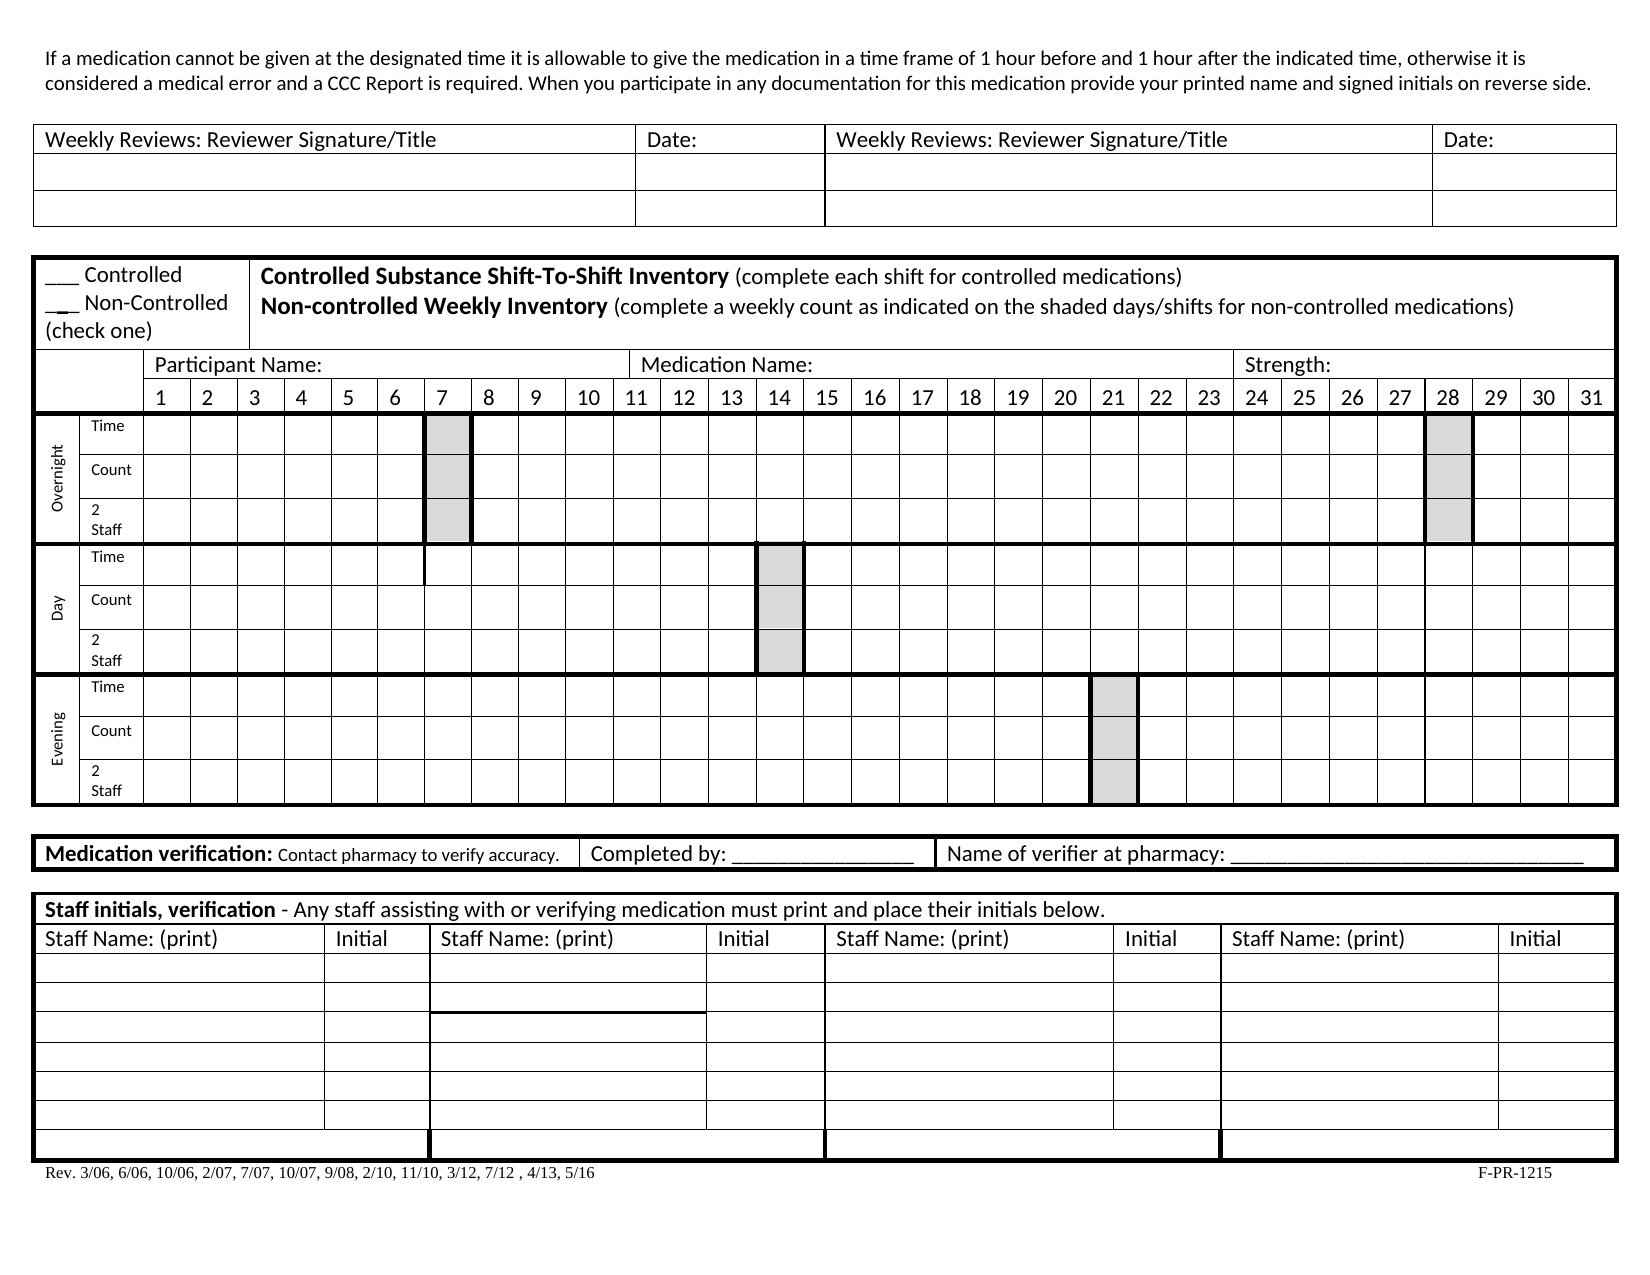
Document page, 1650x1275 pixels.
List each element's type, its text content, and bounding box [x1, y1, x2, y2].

table_cell [1282, 586, 1329, 628]
table_cell [332, 586, 377, 628]
table_cell [1521, 455, 1568, 498]
table_cell [1187, 586, 1233, 628]
table_cell [191, 455, 237, 498]
table_cell [614, 677, 660, 716]
table_cell [566, 416, 613, 454]
table_cell [238, 760, 284, 803]
table_cell Count [80, 586, 143, 628]
table_cell [1427, 499, 1471, 541]
table_cell [614, 455, 660, 498]
table_cell [36, 954, 324, 982]
table_cell [709, 499, 756, 541]
table_cell [614, 546, 660, 585]
table_cell [661, 499, 708, 541]
table_cell [238, 630, 284, 672]
table_cell [1043, 546, 1090, 585]
table_cell [757, 677, 803, 716]
table_cell 6 [378, 379, 424, 411]
table_cell [995, 586, 1042, 628]
table_cell [1187, 760, 1233, 803]
text If a medication cannot be given at the designated time it is allowable to give the medication in a time frame of 1 hour before and 1 hour after the indicated time, otherwise it is considered a medical error and a CCC Report is required. When you participate in any documentation for this medication provide your printed name and signed initials on reverse side. [45, 45, 1605, 96]
table_cell [614, 630, 660, 672]
table_cell [1282, 677, 1329, 716]
table_cell Strength: [1234, 350, 1614, 378]
table_cell [1521, 416, 1568, 454]
table_header Weekly Reviews: Reviewer Signature/Title [826, 125, 1432, 153]
table_cell [1282, 630, 1329, 672]
table_cell [325, 1043, 429, 1071]
table_cell Staff Name: (print) [1222, 925, 1498, 952]
table_cell [1222, 1012, 1498, 1042]
table_cell [614, 586, 660, 628]
table_cell [1433, 154, 1616, 189]
table_cell [34, 154, 635, 189]
table_cell 2 Staff [80, 760, 143, 803]
table_cell 26 [1330, 379, 1377, 411]
table_cell [948, 499, 994, 541]
table_cell [1187, 546, 1233, 585]
table_cell [1521, 586, 1568, 628]
table_cell [900, 630, 947, 672]
table_cell [144, 717, 190, 759]
table_cell [431, 1043, 706, 1071]
table_cell [1282, 499, 1329, 541]
table_cell [826, 1043, 1113, 1071]
table_cell [1282, 455, 1329, 498]
table_cell [325, 1101, 429, 1129]
table_cell 18 [948, 379, 994, 411]
table_cell Initial [1114, 925, 1220, 952]
table_cell [1043, 717, 1088, 759]
table_cell [1222, 1043, 1498, 1071]
table_cell [1091, 630, 1138, 672]
table_cell [1499, 1043, 1614, 1071]
table_cell [566, 630, 613, 672]
table_cell [238, 416, 284, 454]
table_cell 4 [285, 379, 331, 411]
table_cell [519, 416, 565, 454]
table_cell [378, 677, 424, 716]
table_cell [1187, 717, 1233, 759]
table_cell [759, 586, 802, 628]
table_cell Staff Name: (print) [431, 925, 706, 952]
table_cell [144, 455, 190, 498]
table_cell [995, 546, 1042, 585]
table_cell [995, 416, 1042, 454]
table_cell [474, 499, 518, 541]
table_cell [1234, 677, 1281, 716]
table_cell [900, 416, 947, 454]
table_cell [1475, 416, 1520, 454]
table_cell [144, 630, 190, 672]
table_cell 27 [1378, 379, 1424, 411]
table_cell [709, 546, 754, 585]
table_cell [474, 455, 518, 498]
table_cell Initial [707, 925, 824, 952]
table_cell [1521, 546, 1568, 585]
table_cell [1569, 546, 1614, 585]
table_cell [804, 416, 851, 454]
table_cell [661, 416, 708, 454]
table_cell [827, 1130, 1218, 1158]
table_cell [707, 983, 824, 1011]
table_cell [427, 499, 469, 541]
table_cell [1473, 717, 1520, 759]
table_cell [1499, 1101, 1614, 1129]
table_cell [1282, 760, 1329, 803]
table_cell [519, 630, 565, 672]
table_cell [566, 717, 613, 759]
table_cell [378, 455, 422, 498]
table_cell [636, 191, 824, 226]
table_cell [1378, 586, 1424, 628]
table_cell 17 [900, 379, 947, 411]
table_cell [757, 455, 803, 498]
table_cell [1473, 760, 1520, 803]
table_cell [707, 1072, 824, 1100]
table_cell [1234, 586, 1281, 628]
table_header Date: [636, 125, 824, 153]
table_cell [325, 983, 429, 1011]
table_cell [378, 546, 423, 585]
table_cell [1569, 416, 1614, 454]
table_cell [519, 677, 565, 716]
table_cell [1187, 677, 1233, 716]
table_cell [144, 499, 190, 541]
table_cell [1378, 455, 1423, 498]
table_cell 20 [1043, 379, 1090, 411]
table_cell [995, 760, 1042, 803]
table_cell [1473, 546, 1520, 585]
table_cell [378, 416, 422, 454]
table_cell [1187, 630, 1233, 672]
table_cell [707, 1043, 824, 1071]
table_cell [1330, 416, 1377, 454]
table_cell [1222, 954, 1498, 982]
table_cell [1139, 546, 1186, 585]
table_cell [472, 677, 518, 716]
table_cell Time [80, 677, 143, 716]
table_cell [1114, 983, 1220, 1011]
table_cell [852, 717, 899, 759]
table_cell [1187, 455, 1233, 498]
table_cell Evening [36, 677, 79, 803]
table_cell [1282, 546, 1329, 585]
table_cell [1473, 677, 1520, 716]
table_cell [1093, 717, 1136, 759]
table_cell [325, 954, 429, 982]
table_cell [614, 499, 660, 541]
table_cell [661, 717, 708, 759]
table_cell [566, 677, 613, 716]
table_cell [472, 630, 518, 672]
table_cell [1378, 717, 1424, 759]
table_cell [566, 586, 613, 628]
table_cell [614, 717, 660, 759]
table_cell [900, 717, 947, 759]
table_cell [1140, 717, 1186, 759]
table_cell [378, 717, 424, 759]
table_cell [425, 630, 471, 672]
table_header Name of verifier at pharmacy: _______________________________ [937, 839, 1614, 867]
table_cell [332, 677, 377, 716]
table_cell 13 [709, 379, 756, 411]
table_cell [191, 499, 237, 541]
table_cell [1569, 455, 1614, 498]
table_cell [431, 1014, 706, 1042]
table_cell [285, 546, 331, 585]
table_cell [238, 546, 284, 585]
table_cell [707, 1012, 824, 1042]
table_cell [1330, 677, 1377, 716]
table_cell [378, 630, 424, 672]
table_cell 2 Staff [80, 499, 143, 541]
table_cell [566, 760, 613, 803]
table_header Completed by: ________________ [580, 839, 934, 867]
table_cell 7 [425, 379, 471, 411]
table_cell [378, 760, 424, 803]
table_cell 25 [1282, 379, 1329, 411]
table_cell [1234, 760, 1281, 803]
table_cell [238, 717, 284, 759]
table_cell 24 [1234, 379, 1281, 411]
table_cell [707, 1101, 824, 1129]
table_cell [285, 677, 331, 716]
table_cell [1330, 586, 1377, 628]
table_cell [804, 499, 851, 541]
table_cell [432, 1130, 823, 1158]
table_cell [661, 546, 708, 585]
table_cell [1521, 630, 1568, 672]
text Rev. 3/06, 6/06, 10/06, 2/07, 7/07, 10/07, 9/08, 2/10, 11/10, 3/12, 7/12 , 4/13, 5/16 F-PR-1215 [45, 1163, 1605, 1182]
table_cell [1234, 630, 1281, 672]
table_cell [238, 499, 284, 541]
table_cell [900, 677, 947, 716]
table_cell [804, 717, 851, 759]
table_cell [431, 983, 706, 1011]
table_cell Time [80, 416, 143, 454]
table_cell [995, 630, 1042, 672]
table_cell Initial [325, 925, 429, 952]
table_cell [1091, 499, 1138, 541]
table_cell [1330, 717, 1377, 759]
table_cell [1521, 677, 1568, 716]
table_cell [144, 546, 190, 585]
table_cell [332, 546, 377, 585]
table_cell [852, 455, 899, 498]
table_cell [285, 717, 331, 759]
table_cell [519, 717, 565, 759]
table_cell [1114, 1101, 1220, 1129]
table_cell [332, 630, 377, 672]
table_cell [427, 455, 469, 498]
table_cell [709, 760, 756, 803]
table_cell [995, 717, 1042, 759]
table_cell [707, 954, 824, 982]
table_cell [472, 760, 518, 803]
table_cell [757, 416, 803, 454]
table_cell 2 Staff [80, 630, 143, 672]
table_cell [1043, 499, 1090, 541]
table_cell [36, 1072, 324, 1100]
table_cell [1426, 630, 1472, 672]
table_cell [1475, 455, 1520, 498]
table_cell [425, 760, 471, 803]
table_cell [1378, 677, 1424, 716]
table_cell 11 [614, 379, 660, 411]
table_cell Overnight [36, 416, 79, 541]
table_cell [285, 760, 331, 803]
table_cell [1569, 499, 1614, 541]
table_cell [1427, 416, 1471, 454]
table_cell [1569, 630, 1614, 672]
table_cell 15 [804, 379, 851, 411]
table_cell 22 [1139, 379, 1186, 411]
table_cell [1187, 416, 1233, 454]
table_cell [636, 154, 824, 189]
table_cell [285, 499, 331, 541]
table_cell [757, 499, 803, 541]
table_cell [1043, 416, 1090, 454]
table_cell [948, 760, 994, 803]
table_cell [1043, 455, 1090, 498]
table_cell [1043, 677, 1088, 716]
table_cell [332, 416, 377, 454]
table_cell [1330, 546, 1377, 585]
table_cell [1139, 630, 1186, 672]
table_cell [238, 455, 284, 498]
table_cell [709, 630, 754, 672]
table_cell [566, 499, 613, 541]
table_cell [709, 455, 756, 498]
table_cell [826, 1012, 1113, 1042]
table_cell [948, 677, 994, 716]
table_cell [144, 586, 190, 628]
table_cell [1282, 717, 1329, 759]
table_cell [191, 677, 237, 716]
table_cell [709, 717, 756, 759]
table_cell [332, 455, 377, 498]
table_cell [332, 717, 377, 759]
table_cell [852, 586, 899, 628]
table_cell [285, 416, 331, 454]
table_cell [426, 546, 471, 585]
table_cell [1330, 455, 1377, 498]
table_cell [191, 416, 237, 454]
table_cell [566, 455, 613, 498]
table_cell [806, 546, 851, 585]
table_cell [325, 1072, 429, 1100]
table_cell [757, 717, 803, 759]
table_cell [1569, 586, 1614, 628]
table_cell [661, 455, 708, 498]
table_cell [519, 760, 565, 803]
table_cell [661, 760, 708, 803]
table_cell [144, 677, 190, 716]
table_cell Count [80, 717, 143, 759]
table_cell [826, 154, 1432, 189]
table_cell [759, 630, 802, 672]
table_cell [431, 954, 706, 982]
table_cell [1473, 630, 1520, 672]
table_cell [1426, 760, 1472, 803]
table_cell 21 [1091, 379, 1138, 411]
table_cell [1378, 630, 1424, 672]
table_cell [900, 586, 947, 628]
table_cell [759, 546, 802, 585]
table_cell [1426, 546, 1472, 585]
table_cell [1521, 760, 1568, 803]
table_cell [852, 499, 899, 541]
table_cell [1282, 416, 1329, 454]
table_cell [804, 677, 851, 716]
table_cell [1222, 1072, 1498, 1100]
table_cell [995, 499, 1042, 541]
table_cell [614, 416, 660, 454]
table_cell [1223, 1130, 1614, 1158]
table_cell [852, 546, 899, 585]
table_cell [425, 717, 471, 759]
table_cell Count [80, 455, 143, 498]
table_cell [900, 499, 947, 541]
table_cell [1378, 546, 1424, 585]
table_cell [238, 586, 284, 628]
table_header Staff initials, verification - Any staff assisting with or verifying medication must print and place their initials below. [36, 895, 1614, 923]
table_cell [1091, 455, 1138, 498]
table_cell [378, 586, 424, 628]
table_cell [144, 760, 190, 803]
table_cell [852, 760, 899, 803]
table_cell Staff Name: (print) [826, 925, 1113, 952]
table_cell [1378, 499, 1423, 541]
table_cell [1140, 760, 1186, 803]
table_cell [826, 191, 1432, 226]
table_cell [900, 760, 947, 803]
table_cell Medication Name: [630, 350, 1233, 378]
table_cell [472, 586, 518, 628]
table_cell [1433, 191, 1616, 226]
table_cell [852, 416, 899, 454]
table_cell [948, 455, 994, 498]
table_cell 29 [1473, 379, 1520, 411]
table_cell [519, 499, 565, 541]
table_cell [238, 677, 284, 716]
table_cell Initial [1499, 925, 1614, 952]
table_cell [191, 546, 237, 585]
table_cell [1569, 760, 1614, 803]
table_cell Participant Name: [144, 350, 629, 378]
table_cell 12 [661, 379, 708, 411]
table_cell [1043, 586, 1090, 628]
table_cell [285, 586, 331, 628]
table_cell [1521, 717, 1568, 759]
table_cell 16 [852, 379, 899, 411]
table_cell [1499, 983, 1614, 1011]
table_cell [472, 717, 518, 759]
table_cell [709, 677, 756, 716]
table_cell [1043, 760, 1088, 803]
table_cell 5 [332, 379, 377, 411]
table_cell 23 [1187, 379, 1233, 411]
table_cell 10 [566, 379, 613, 411]
table_cell [1330, 760, 1377, 803]
table_cell [806, 630, 851, 672]
table_cell [191, 760, 237, 803]
table_cell [1139, 499, 1186, 541]
table_cell [519, 455, 565, 498]
table_cell [1234, 416, 1281, 454]
table_cell [1473, 586, 1520, 628]
table_cell 3 [238, 379, 284, 411]
table_header ___ Controlled ___ Non-Controlled (check one) [36, 260, 249, 349]
table_cell 28 [1426, 379, 1472, 411]
table_cell [425, 677, 471, 716]
table_cell [34, 191, 635, 226]
table_cell [36, 1012, 324, 1042]
table_cell Day [36, 546, 79, 672]
table_cell [1093, 760, 1136, 803]
table_cell [614, 760, 660, 803]
table_cell 9 [519, 379, 565, 411]
table_cell [1330, 499, 1377, 541]
table_cell [826, 954, 1113, 982]
table_cell [1222, 1101, 1498, 1129]
table_cell [852, 630, 899, 672]
table_cell [1378, 416, 1423, 454]
table_cell [1114, 954, 1220, 982]
table_cell [900, 455, 947, 498]
table_cell [948, 586, 994, 628]
table_cell [285, 630, 331, 672]
table_cell [826, 983, 1113, 1011]
table_cell [826, 1072, 1113, 1100]
table_cell [804, 455, 851, 498]
table_header Date: [1433, 125, 1616, 153]
table_cell [709, 416, 756, 454]
table_cell [1426, 586, 1472, 628]
table_cell [1139, 586, 1186, 628]
table_cell [1330, 630, 1377, 672]
table_cell [900, 546, 947, 585]
table_header Controlled Substance Shift-To-Shift Inventory (complete each shift for controlled medications) Non-controlled Weekly Inventory (complete a weekly count as indicated on the shaded days/shifts for non-controlled medications) [250, 260, 1614, 349]
table_cell [36, 1101, 324, 1129]
table_cell [826, 1101, 1113, 1129]
table_cell [427, 416, 469, 454]
table_cell [1234, 717, 1281, 759]
table_cell [1140, 677, 1186, 716]
table_cell [472, 546, 518, 585]
table_cell [191, 717, 237, 759]
table_cell [948, 630, 994, 672]
table_cell [1091, 586, 1138, 628]
table_cell [1234, 499, 1281, 541]
table_cell [325, 1012, 429, 1042]
table_cell [1378, 760, 1424, 803]
table_cell [1091, 416, 1138, 454]
table_cell [431, 1072, 706, 1100]
table_cell [36, 983, 324, 1011]
table_cell [1114, 1012, 1220, 1042]
table_cell [948, 717, 994, 759]
table_cell [757, 760, 803, 803]
table_cell [332, 760, 377, 803]
table_cell [1569, 677, 1614, 716]
table_cell [1222, 983, 1498, 1011]
table_cell [948, 546, 994, 585]
table_cell [1114, 1043, 1220, 1071]
table_cell [709, 586, 754, 628]
table_cell [948, 416, 994, 454]
table_cell [1091, 546, 1138, 585]
table_cell [995, 455, 1042, 498]
table_cell [1139, 455, 1186, 498]
table_cell Time [80, 546, 143, 585]
table_cell [1114, 1072, 1220, 1100]
table_cell [144, 416, 190, 454]
table_cell [1234, 546, 1281, 585]
table_cell [1187, 499, 1233, 541]
table_cell [1521, 499, 1568, 541]
table_cell [191, 630, 237, 672]
table_cell [661, 586, 708, 628]
table_cell [519, 546, 565, 585]
table_cell [1093, 677, 1136, 716]
table_cell [431, 1101, 706, 1129]
table_cell [566, 546, 613, 585]
table_header Medication verification: Contact pharmacy to verify accuracy. [36, 839, 579, 867]
table_cell [378, 499, 422, 541]
table_cell 30 [1521, 379, 1568, 411]
table_cell [1426, 717, 1472, 759]
table_cell [425, 586, 471, 628]
table_cell [285, 455, 331, 498]
table_cell [1427, 455, 1471, 498]
table_cell [852, 677, 899, 716]
table_cell [474, 416, 518, 454]
table_header Weekly Reviews: Reviewer Signature/Title [34, 125, 635, 153]
table_cell [1234, 455, 1281, 498]
table_cell [1426, 677, 1472, 716]
table_cell 8 [472, 379, 518, 411]
table_cell 14 [757, 379, 803, 411]
table_cell Staff Name: (print) [36, 925, 324, 952]
table_cell [519, 586, 565, 628]
table_cell [804, 760, 851, 803]
table_cell [36, 350, 143, 411]
table_cell [191, 586, 237, 628]
table_cell [661, 677, 708, 716]
table_cell 1 [144, 379, 190, 411]
table_cell [806, 586, 851, 628]
table_cell [1043, 630, 1090, 672]
table_cell [36, 1130, 427, 1158]
table_cell 31 [1569, 379, 1614, 411]
table_cell [1475, 499, 1520, 541]
table_cell [1569, 717, 1614, 759]
table_cell [995, 677, 1042, 716]
table_cell [661, 630, 708, 672]
table_cell [1139, 416, 1186, 454]
table_cell [36, 1043, 324, 1071]
table_cell [332, 499, 377, 541]
table_cell [1499, 1012, 1614, 1042]
table_cell 2 [191, 379, 237, 411]
table_cell [1499, 954, 1614, 982]
table_cell 19 [995, 379, 1042, 411]
table_cell [1499, 1072, 1614, 1100]
